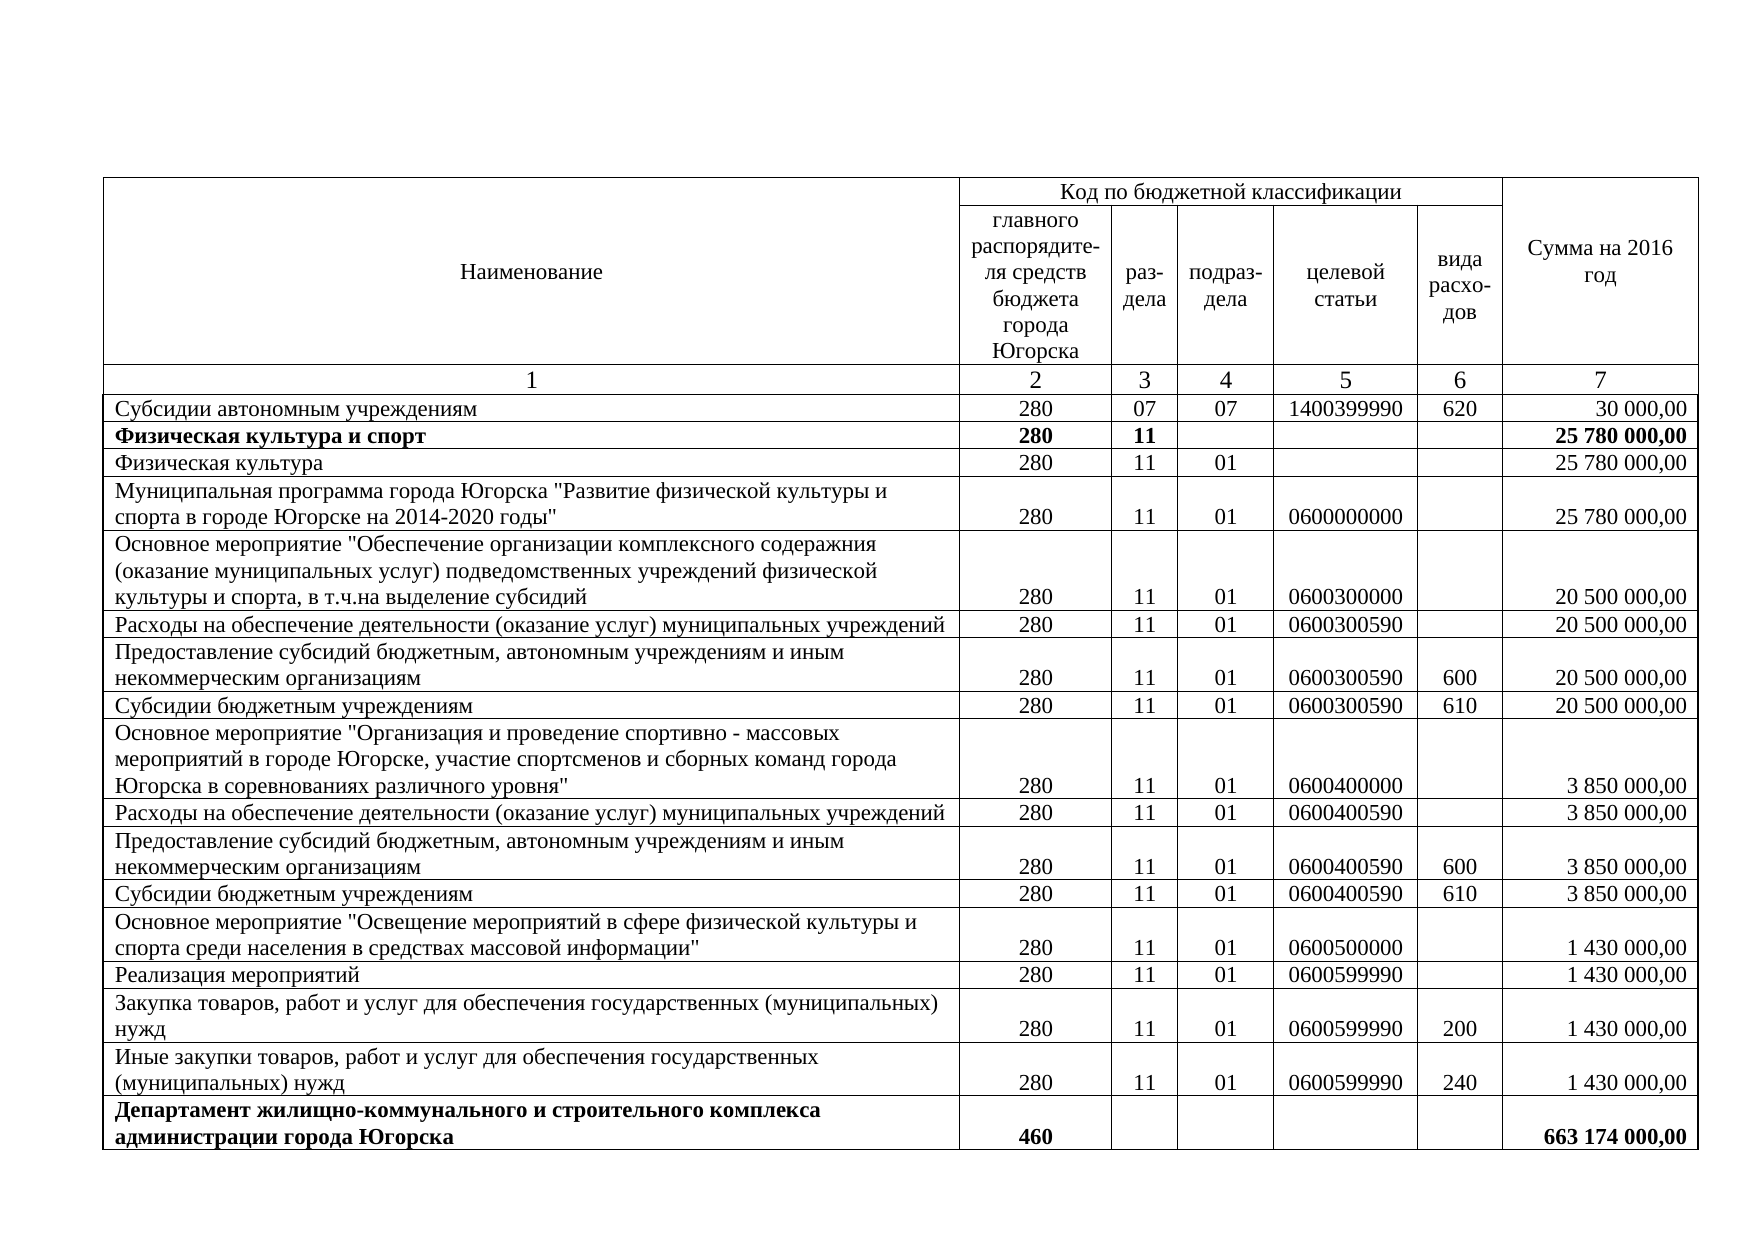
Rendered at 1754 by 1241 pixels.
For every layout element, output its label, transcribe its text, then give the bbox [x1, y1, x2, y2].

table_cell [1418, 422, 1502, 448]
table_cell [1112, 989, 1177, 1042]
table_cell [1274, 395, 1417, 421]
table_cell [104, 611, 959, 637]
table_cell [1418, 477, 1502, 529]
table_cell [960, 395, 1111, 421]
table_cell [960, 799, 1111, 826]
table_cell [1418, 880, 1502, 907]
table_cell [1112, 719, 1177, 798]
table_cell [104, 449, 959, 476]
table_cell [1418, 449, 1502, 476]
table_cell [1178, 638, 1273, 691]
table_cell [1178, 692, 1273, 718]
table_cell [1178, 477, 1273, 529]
table_header Сумма на 2016 год [1503, 178, 1698, 364]
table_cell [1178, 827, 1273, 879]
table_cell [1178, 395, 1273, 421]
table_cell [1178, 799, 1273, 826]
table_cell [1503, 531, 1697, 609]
table_header Наименование [104, 178, 959, 364]
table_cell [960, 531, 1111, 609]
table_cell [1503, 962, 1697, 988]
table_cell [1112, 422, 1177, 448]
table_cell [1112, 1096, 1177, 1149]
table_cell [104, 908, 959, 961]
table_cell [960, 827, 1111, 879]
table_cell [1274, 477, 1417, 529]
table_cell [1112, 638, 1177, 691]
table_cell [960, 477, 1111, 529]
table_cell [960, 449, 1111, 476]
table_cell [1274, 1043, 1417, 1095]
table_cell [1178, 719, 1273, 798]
table_cell целевой статьи [1274, 206, 1417, 364]
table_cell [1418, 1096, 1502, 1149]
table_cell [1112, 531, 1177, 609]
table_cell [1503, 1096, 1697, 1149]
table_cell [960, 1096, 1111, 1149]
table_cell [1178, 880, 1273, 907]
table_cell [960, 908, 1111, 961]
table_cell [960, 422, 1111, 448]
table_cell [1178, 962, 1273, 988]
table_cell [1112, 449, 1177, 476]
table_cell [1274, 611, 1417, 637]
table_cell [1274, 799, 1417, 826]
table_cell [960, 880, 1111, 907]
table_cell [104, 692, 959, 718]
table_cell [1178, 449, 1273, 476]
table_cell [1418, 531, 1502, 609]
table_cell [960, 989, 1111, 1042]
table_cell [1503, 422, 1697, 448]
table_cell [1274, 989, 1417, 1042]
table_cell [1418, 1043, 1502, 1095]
table_cell 6 [1418, 365, 1502, 393]
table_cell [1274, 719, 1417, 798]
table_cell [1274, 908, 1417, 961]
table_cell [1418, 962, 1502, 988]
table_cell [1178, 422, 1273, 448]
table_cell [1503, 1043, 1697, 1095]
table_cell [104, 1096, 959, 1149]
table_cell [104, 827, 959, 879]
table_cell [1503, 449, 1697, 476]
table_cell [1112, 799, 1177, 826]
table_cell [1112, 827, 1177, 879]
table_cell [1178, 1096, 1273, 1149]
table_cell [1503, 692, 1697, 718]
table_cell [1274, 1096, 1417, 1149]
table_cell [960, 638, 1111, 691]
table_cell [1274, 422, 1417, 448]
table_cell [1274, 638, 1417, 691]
table_cell вида расхо-дов [1418, 206, 1502, 364]
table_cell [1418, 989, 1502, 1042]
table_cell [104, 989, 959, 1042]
table_cell раз-дела [1112, 206, 1177, 364]
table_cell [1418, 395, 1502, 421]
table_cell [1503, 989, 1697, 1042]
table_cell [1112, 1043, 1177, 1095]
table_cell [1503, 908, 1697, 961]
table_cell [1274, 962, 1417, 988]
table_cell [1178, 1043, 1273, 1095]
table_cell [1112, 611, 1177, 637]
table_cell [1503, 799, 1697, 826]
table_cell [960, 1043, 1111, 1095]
table_cell 2 [960, 365, 1111, 393]
table_cell 5 [1274, 365, 1417, 393]
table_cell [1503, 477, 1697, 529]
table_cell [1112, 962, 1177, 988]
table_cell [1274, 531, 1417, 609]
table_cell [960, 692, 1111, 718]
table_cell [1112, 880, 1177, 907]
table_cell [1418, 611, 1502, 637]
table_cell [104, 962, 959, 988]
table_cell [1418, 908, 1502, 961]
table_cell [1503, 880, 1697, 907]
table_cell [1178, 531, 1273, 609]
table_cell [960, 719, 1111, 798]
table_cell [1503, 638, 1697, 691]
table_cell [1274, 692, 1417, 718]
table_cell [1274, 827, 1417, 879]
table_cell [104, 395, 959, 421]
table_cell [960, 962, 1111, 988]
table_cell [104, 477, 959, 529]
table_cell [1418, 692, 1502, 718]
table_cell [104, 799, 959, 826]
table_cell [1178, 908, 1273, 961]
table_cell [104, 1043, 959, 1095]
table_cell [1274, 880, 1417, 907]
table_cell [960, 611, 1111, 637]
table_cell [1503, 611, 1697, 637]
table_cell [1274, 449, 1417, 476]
table_cell подраз-дела [1178, 206, 1273, 364]
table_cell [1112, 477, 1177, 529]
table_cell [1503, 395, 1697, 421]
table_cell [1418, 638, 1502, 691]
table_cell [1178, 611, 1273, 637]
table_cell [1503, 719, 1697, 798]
table_cell 7 [1503, 365, 1698, 393]
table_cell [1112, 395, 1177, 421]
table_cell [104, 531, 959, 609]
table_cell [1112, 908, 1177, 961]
table_cell 3 [1112, 365, 1177, 393]
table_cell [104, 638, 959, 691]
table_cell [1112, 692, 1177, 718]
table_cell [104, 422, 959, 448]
table_header Код по бюджетной классификации [960, 178, 1502, 204]
table_cell 4 [1178, 365, 1273, 393]
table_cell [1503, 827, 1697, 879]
table_cell главного распорядите-ля средств бюджета города Югорска [960, 206, 1111, 364]
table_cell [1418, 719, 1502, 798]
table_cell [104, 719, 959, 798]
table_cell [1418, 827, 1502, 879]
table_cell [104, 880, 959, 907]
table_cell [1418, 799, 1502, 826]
table_cell 1 [104, 365, 959, 393]
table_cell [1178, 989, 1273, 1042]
